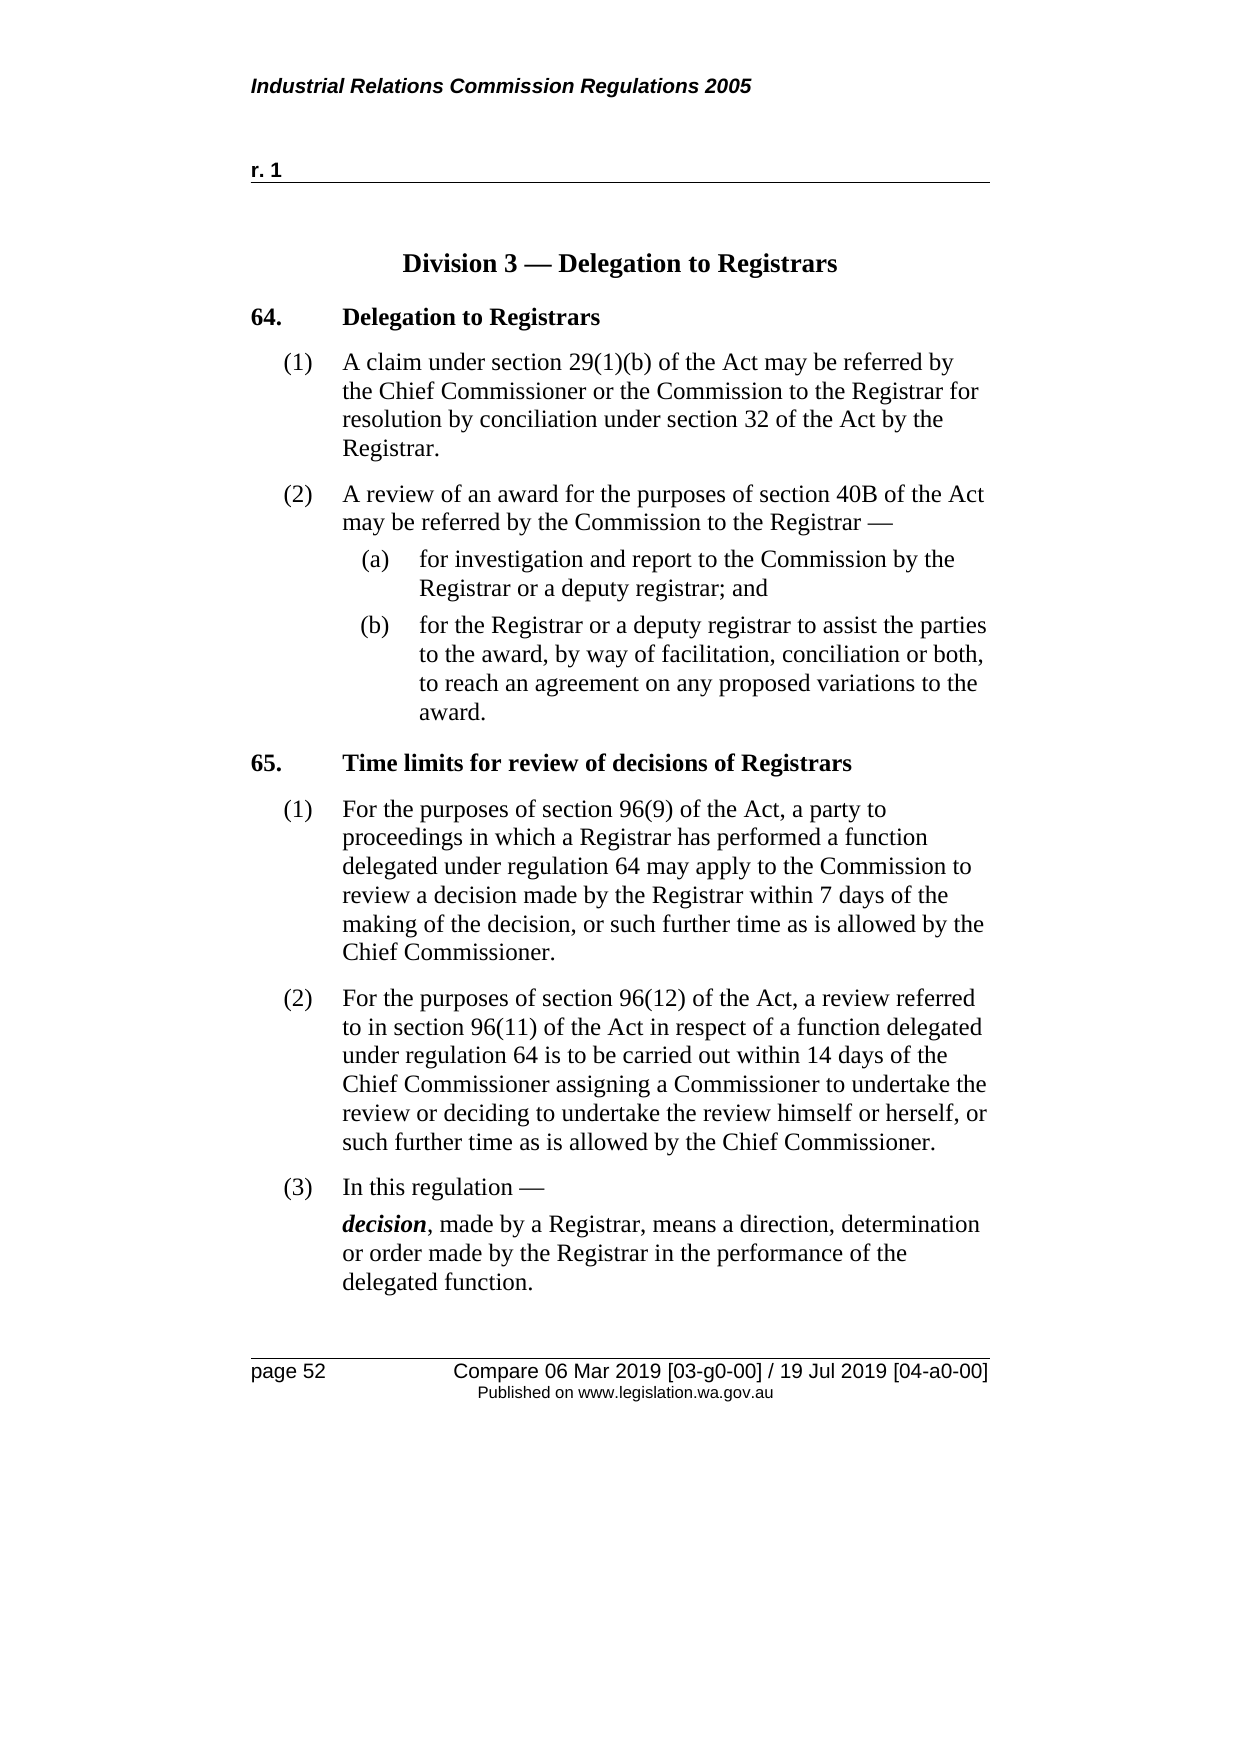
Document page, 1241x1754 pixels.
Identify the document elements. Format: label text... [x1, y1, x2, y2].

text (3) In this regulation — [251, 1172, 990, 1201]
text (1) A claim under section 29(1)(b) of the Act may be referred by the Chief Commissioner or the Commission to the Registrar for resolution by conciliation under section 32 of the Act by the Registrar. [251, 347, 990, 462]
subtitle 65. Time limits for review of decisions of Registrars [251, 748, 990, 777]
text (b) for the Registrar or a deputy registrar to assist the parties to the award, by way of facilitation, conciliation or both, to reach an agreement on any proposed variations to the award. [251, 610, 990, 725]
text (2) For the purposes of section 96(12) of the Act, a review referred to in section 96(11) of the Act in respect of a function delegated under regulation 64 is to be carried out within 14 days of the Chief Commissioner assigning a Commissioner to undertake the review or deciding to undertake the review himself or herself, or such further time as is allowed by the Chief Commissioner. [251, 983, 990, 1155]
subtitle 64. Delegation to Registrars [251, 302, 990, 330]
text (2) A review of an award for the purposes of section 40B of the Act may be referred by the Commission to the Registrar — [251, 479, 990, 536]
text (1) For the purposes of section 96(9) of the Act, a party to proceedings in which a Registrar has performed a function delegated under regulation 64 may apply to the Commission to review a decision made by the Registrar within 7 days of the making of the decision, or such further time as is allowed by the Chief Commissioner. [251, 794, 990, 966]
subtitle Division 3 — Delegation to Registrars [251, 247, 990, 279]
text (a) for investigation and report to the Commission by the Registrar or a deputy registrar; and [251, 544, 990, 602]
text decision, made by a Registrar, means a direction, determination or order made by the Registrar in the performance of the delegated function. [251, 1209, 990, 1295]
